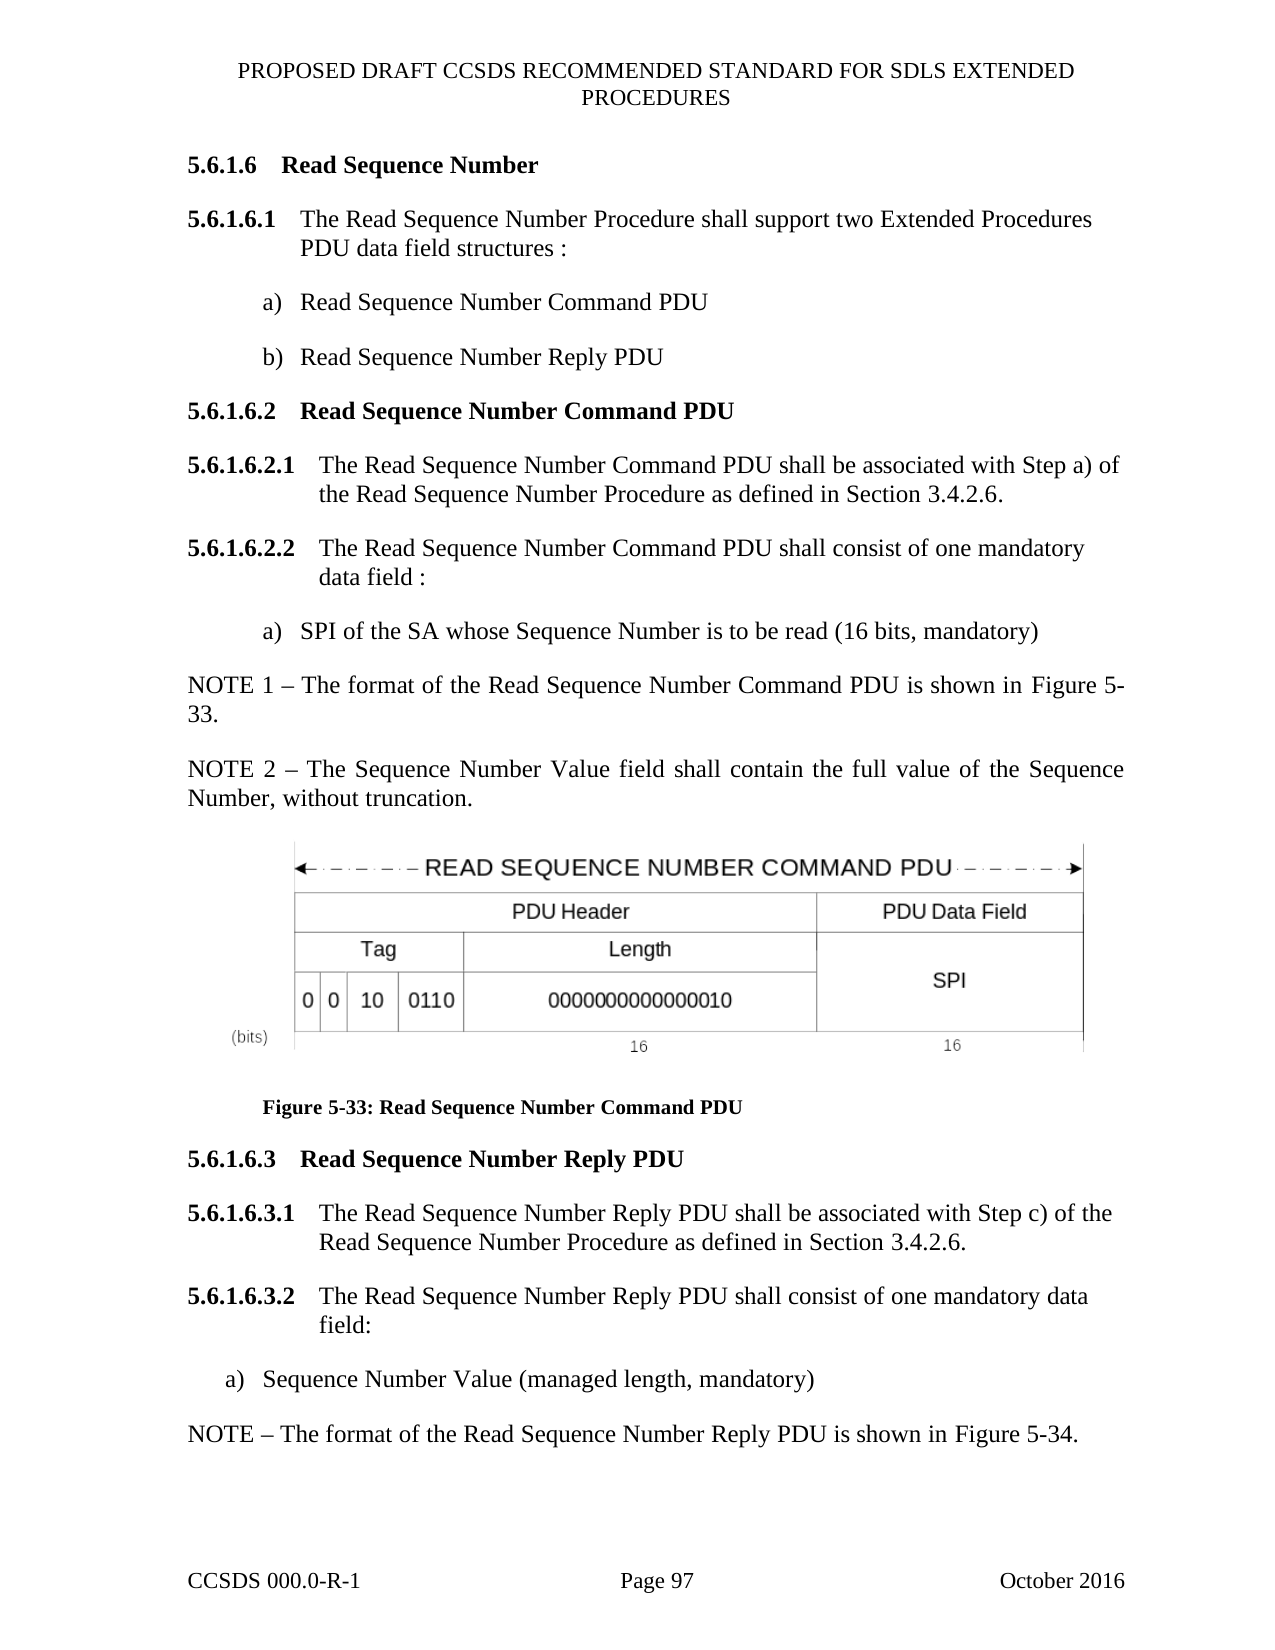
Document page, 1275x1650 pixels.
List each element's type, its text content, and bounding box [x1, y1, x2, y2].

subtitle Read Sequence Number [187, 150, 1125, 179]
subtitle The Read Sequence Number Procedure shall support two Extended Procedures PDU data field structures : [187, 204, 1125, 262]
list SPI of the SA whose Sequence Number is to be read (16 bits, mandatory) [262, 616, 1125, 645]
text NOTE 2 – The Sequence Number Value field shall contain the full value of the Sequence Number, without truncation. [187, 753, 1125, 812]
subtitle Read Sequence Number Reply PDU [187, 1144, 1125, 1173]
subtitle The Read Sequence Number Command PDU shall be associated with Step a) of the Read Sequence Number Procedure as defined in Section 3.4.2.6. [187, 449, 1125, 508]
list Read Sequence Number Reply PDU [262, 341, 1125, 371]
subtitle Read Sequence Number Command PDU [187, 396, 1125, 424]
list Sequence Number Value (managed length, mandatory) [225, 1364, 1125, 1393]
subtitle The Read Sequence Number Reply PDU shall be associated with Step c) of the Read Sequence Number Procedure as defined in Section 3.4.2.6. [187, 1198, 1125, 1256]
list Read Sequence Number Command PDU [262, 287, 1125, 316]
subtitle The Read Sequence Number Command PDU shall consist of one mandatory data field : [187, 533, 1125, 591]
subtitle The Read Sequence Number Reply PDU shall consist of one mandatory data field: [187, 1281, 1125, 1339]
